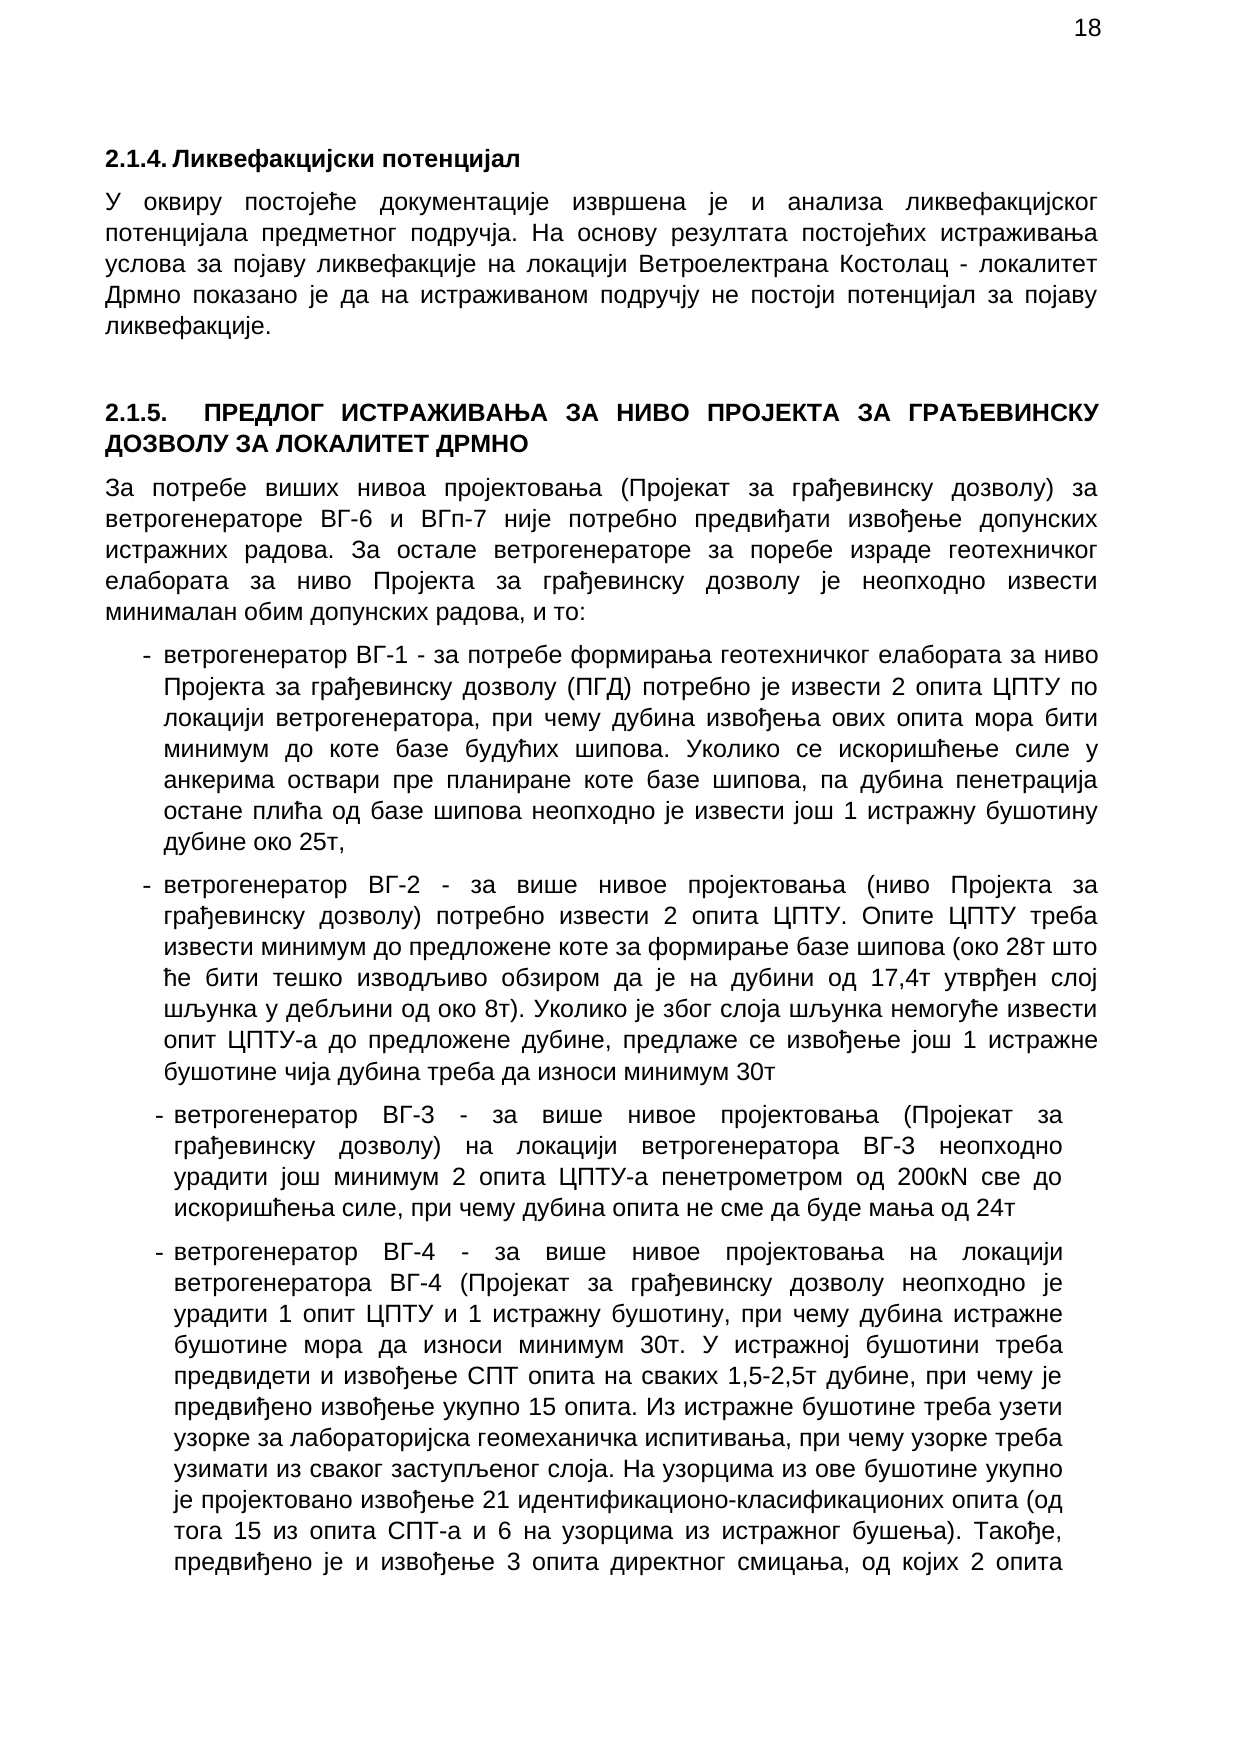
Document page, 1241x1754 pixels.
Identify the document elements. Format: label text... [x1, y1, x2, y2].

list ПРЕДЛОГ ИСТРАЖИВАЊА ЗА НИВО ПРОЈЕКТА ЗА ГРАЂЕВИНСКУ ДОЗВОЛУ ЗА ЛОКАЛИТЕТ ДРМНО [105, 397, 1099, 459]
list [155, 1235, 1064, 1577]
text У оквиру постојеће документације извршена је и анализа ликвефакцијског потенцијала предметног подручја. На основу резултата постојећих истраживања услова за појаву ликвефакције на локацији Ветроелектрана Костолац - локалитет Дрмно показано је да на истраживаном подручју не постоји потенцијал за појаву ликвефакције. [105, 186, 1099, 341]
list ветрогенератор ВГ-2 - за више нивое пројектовања (ниво Пројекта за грађевинску дозволу) потребно извести 2 опита ЦПТУ. Опите ЦПТУ треба извести минимум до предложене коте за формирање базе шипова (око 28т што ће бити тешко изводљиво обзиром да је на дубини од 17,4т утврђен слој шљунка у дебљини од око 8т). Уколико је због слоја шљунка немогуће извести опит ЦПТУ-а до предложене дубине, предлаже се извођење још 1 истражне бушотине чија дубина треба да износи минимум 30т [142, 869, 1099, 1086]
text За потребе виших нивоа пројектовања (Пројекат за грађевинску дозволу) за ветрогенераторе ВГ-6 и ВГп-7 није потребно предвиђати извођење допунских истражних радова. За остале ветрогенераторе за поребе израде геотехничког елабората за ниво Пројекта за грађевинску дозволу је неопходно извести минималан обим допунских радова, и то: [105, 471, 1099, 627]
list ветрогенератор ВГ-3 - за више нивое пројектовања (Пројекат за грађевинску дозволу) на локацији ветрогенератора ВГ-3 неопходно урадити још минимум 2 опита ЦПТУ-а пенетрометром од 200кN све до искоришћења силе, при чему дубина опита не сме да буде мања од 24т [155, 1099, 1064, 1223]
list Ликвефакцијски потенцијал [105, 147, 1101, 173]
list ветрогенератор ВГ-1 - за потребе формирања геотехничког елабората за ниво Пројекта за грађевинску дозволу (ПГД) потребно је извести 2 опита ЦПТУ по локацији ветрогенератора, при чему дубина извођења ових опита мора бити минимум до коте базе будућих шипова. Уколико се искоришћење силе у анкерима оствари пре планиране коте базе шипова, па дубина пенетрација остане плића од базе шипова неопходно је извести још 1 истражну бушотину дубине око 25т, [142, 639, 1099, 856]
